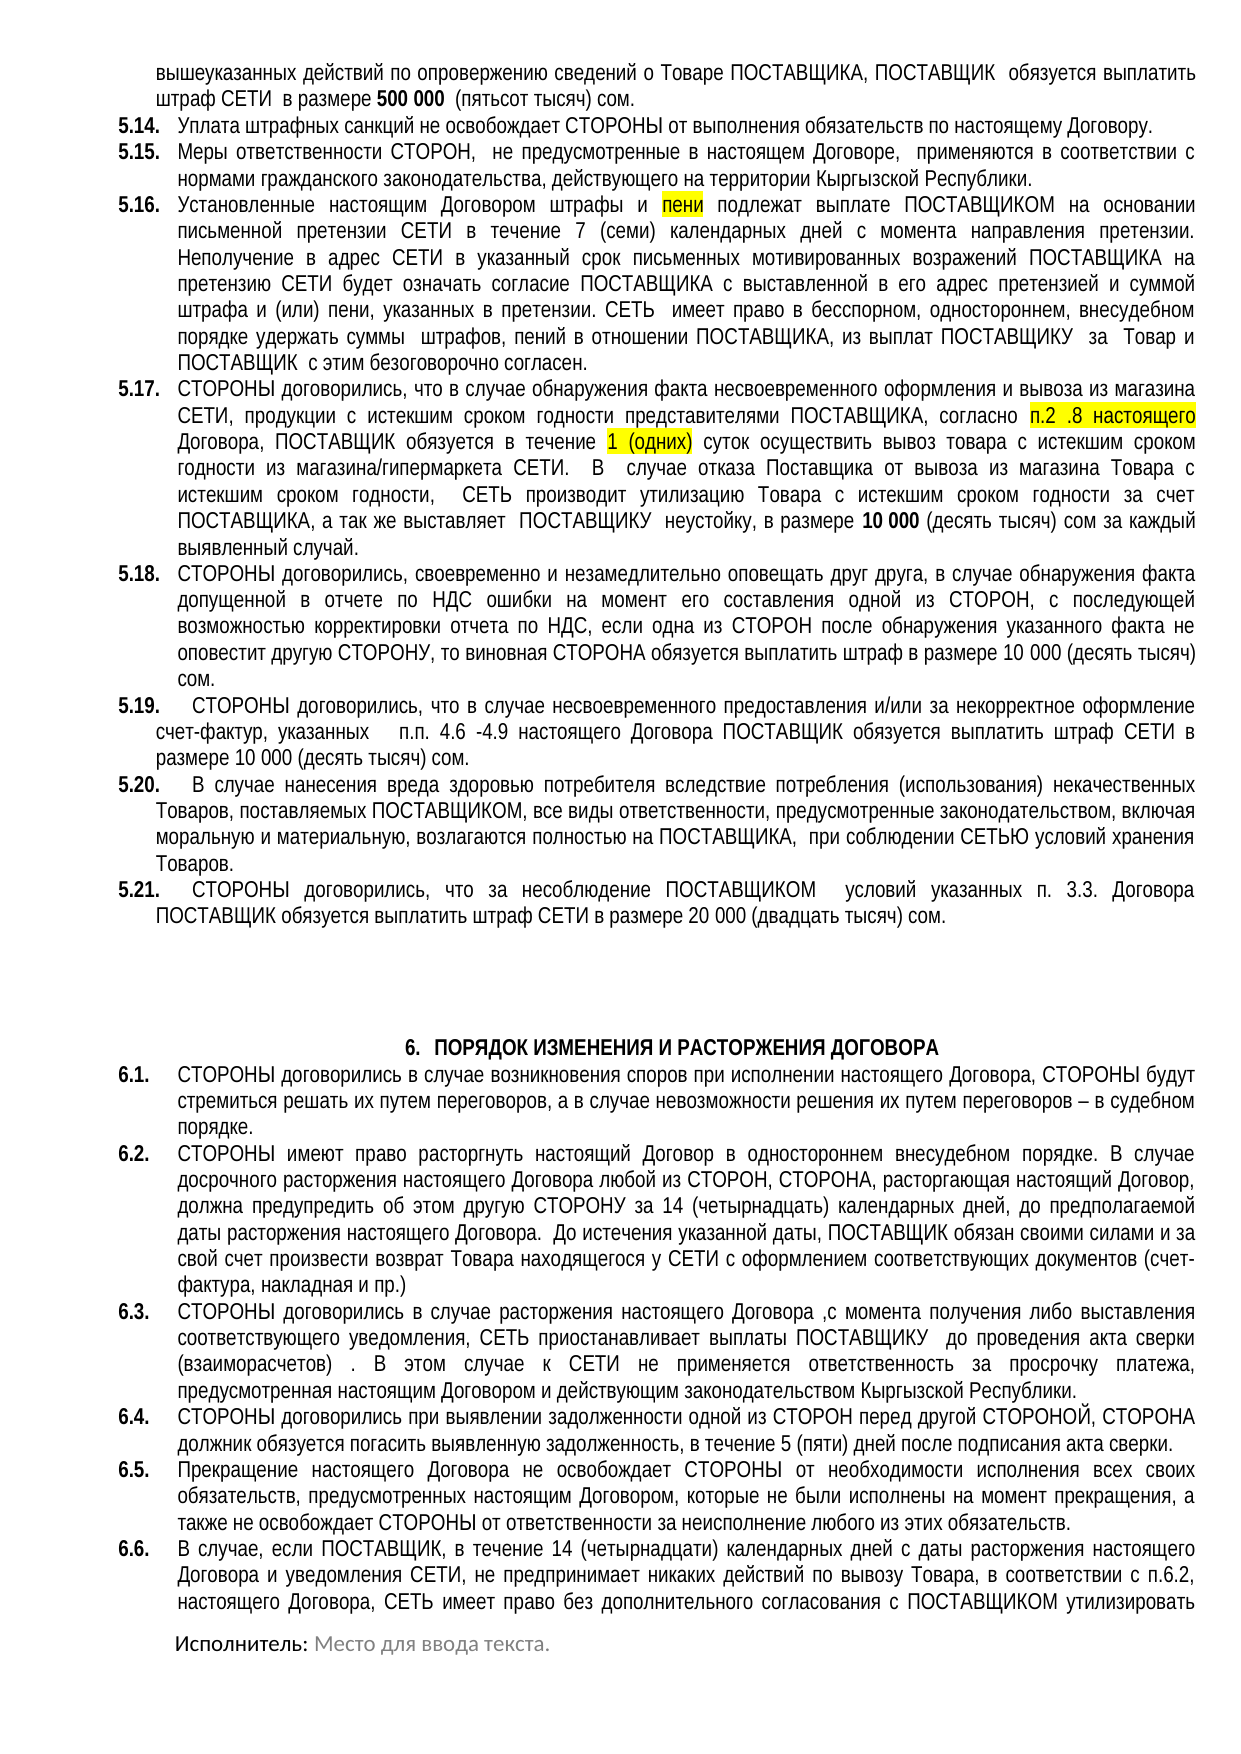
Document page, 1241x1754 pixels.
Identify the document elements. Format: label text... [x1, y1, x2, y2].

list СТОРОНЫ имеют право расторгнуть настоящий Договор в одностороннем внесудебном порядке. В случае досрочного расторжения настоящего Договора любой из СТОРОН, СТОРОНА, расторгающая настоящий Договор, должна предупредить об этом другую СТОРОНУ за 14 (четырнадцать) календарных дней, до предполагаемой даты расторжения настоящего Договора. До истечения указанной даты, ПОСТАВЩИК обязан своими силами и за свой счет произвести возврат Товара находящегося у СЕТИ с оформлением соответствующих документов (счет-фактура, накладная и пр.) [118, 1139, 1196, 1298]
list Уплата штрафных санкций не освобождает СТОРОНЫ от выполнения обязательств по настоящему Договору. [118, 112, 1196, 138]
list Установленные настоящим Договором штрафы и пени подлежат выплате ПОСТАВЩИКОМ на основании письменной претензии СЕТИ в течение 7 (семи) календарных дней с момента направления претензии. Неполучение в адрес СЕТИ в указанный срок письменных мотивированных возражений ПОСТАВЩИКА на претензию СЕТИ будет означать согласие ПОСТАВЩИКА с выставленной в его адрес претензией и суммой штрафа и (или) пени, указанных в претензии. СЕТЬ имеет право в бесспорном, одностороннем, внесудебном порядке удержать суммы штрафов, пений в отношении ПОСТАВЩИКА, из выплат ПОСТАВЩИКУ за Товар и ПОСТАВЩИК с этим безоговорочно согласен. [118, 191, 1196, 375]
list СТОРОНЫ договорились в случае расторжения настоящего Договора ,с момента получения либо выставления соответствующего уведомления, СЕТЬ приостанавливает выплаты ПОСТАВЩИКУ до проведения акта сверки (взаиморасчетов) . В этом случае к СЕТИ не применяется ответственность за просрочку платежа, предусмотренная настоящим Договором и действующим законодательством Кыргызской Республики. [118, 1298, 1196, 1403]
list Прекращение настоящего Договора не освобождает СТОРОНЫ от необходимости исполнения всех своих обязательств, предусмотренных настоящим Договором, которые не были исполнены на момент прекращения, а также не освобождает СТОРОНЫ от ответственности за неисполнение любого из этих обязательств. [118, 1456, 1196, 1535]
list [118, 1535, 1196, 1614]
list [118, 59, 1196, 112]
list В случае нанесения вреда здоровью потребителя вследствие потребления (использования) некачественных Товаров, поставляемых ПОСТАВЩИКОМ, все виды ответственности, предусмотренные законодательством, включая моральную и материальную, возлагаются полностью на ПОСТАВЩИКА, при соблюдении СЕТЬЮ условий хранения Товаров. [118, 771, 1196, 876]
list СТОРОНЫ договорились, своевременно и незамедлительно оповещать друг друга, в случае обнаружения факта допущенной в отчете по НДС ошибки на момент его составления одной из СТОРОН, с последующей возможностью корректировки отчета по НДС, если одна из СТОРОН после обнаружения указанного факта не оповестит другую СТОРОНУ, то виновная СТОРОНА обязуется выплатить штраф в размере 10 000 (десять тысяч) сом. [118, 560, 1196, 692]
list СТОРОНЫ договорились при выявлении задолженности одной из СТОРОН перед другой СТОРОНОЙ, СТОРОНА должник обязуется погасить выявленную задолженность, в течение 5 (пяти) дней после подписания акта сверки. [118, 1403, 1196, 1456]
list Меры ответственности СТОРОН, не предусмотренные в настоящем Договоре, применяются в соответствии с нормами гражданского законодательства, действующего на территории Кыргызской Республики. [118, 138, 1196, 191]
list ПОРЯДОК ИЗМЕНЕНИЯ И РАСТОРЖЕНИЯ ДОГОВОРА [148, 1034, 1196, 1061]
list СТОРОНЫ договорились, что за несоблюдение ПОСТАВЩИКОМ условий указанных п. 3.3. Договора ПОСТАВЩИК обязуется выплатить штраф СЕТИ в размере 20 000 (двадцать тысяч) сом. [118, 876, 1196, 929]
list СТОРОНЫ договорились, что в случае несвоевременного предоставления и/или за некорректное оформление счет-фактур, указанных п.п. 4.6 -4.9 настоящего Договора ПОСТАВЩИК обязуется выплатить штраф СЕТИ в размере 10 000 (десять тысяч) сом. [118, 692, 1196, 771]
list СТОРОНЫ договорились, что в случае обнаружения факта несвоевременного оформления и вывоза из магазина СЕТИ, продукции с истекшим сроком годности представителями ПОСТАВЩИКА, согласно п.2 .8 настоящего Договора, ПОСТАВЩИК обязуется в течение 1 (одних) суток осуществить вывоз товара с истекшим сроком годности из магазина/гипермаркета СЕТИ. В случае отказа Поставщика от вывоза из магазина Товара с истекшим сроком годности, СЕТЬ производит утилизацию Товара с истекшим сроком годности за счет ПОСТАВЩИКА, а так же выставляет ПОСТАВЩИКУ неустойку, в размере 10 000 (десять тысяч) сом за каждый выявленный случай. [118, 375, 1196, 560]
list СТОРОНЫ договорились в случае возникновения споров при исполнении настоящего Договора, СТОРОНЫ будут стремиться решать их путем переговоров, а в случае невозможности решения их путем переговоров – в судебном порядке. [118, 1061, 1196, 1139]
